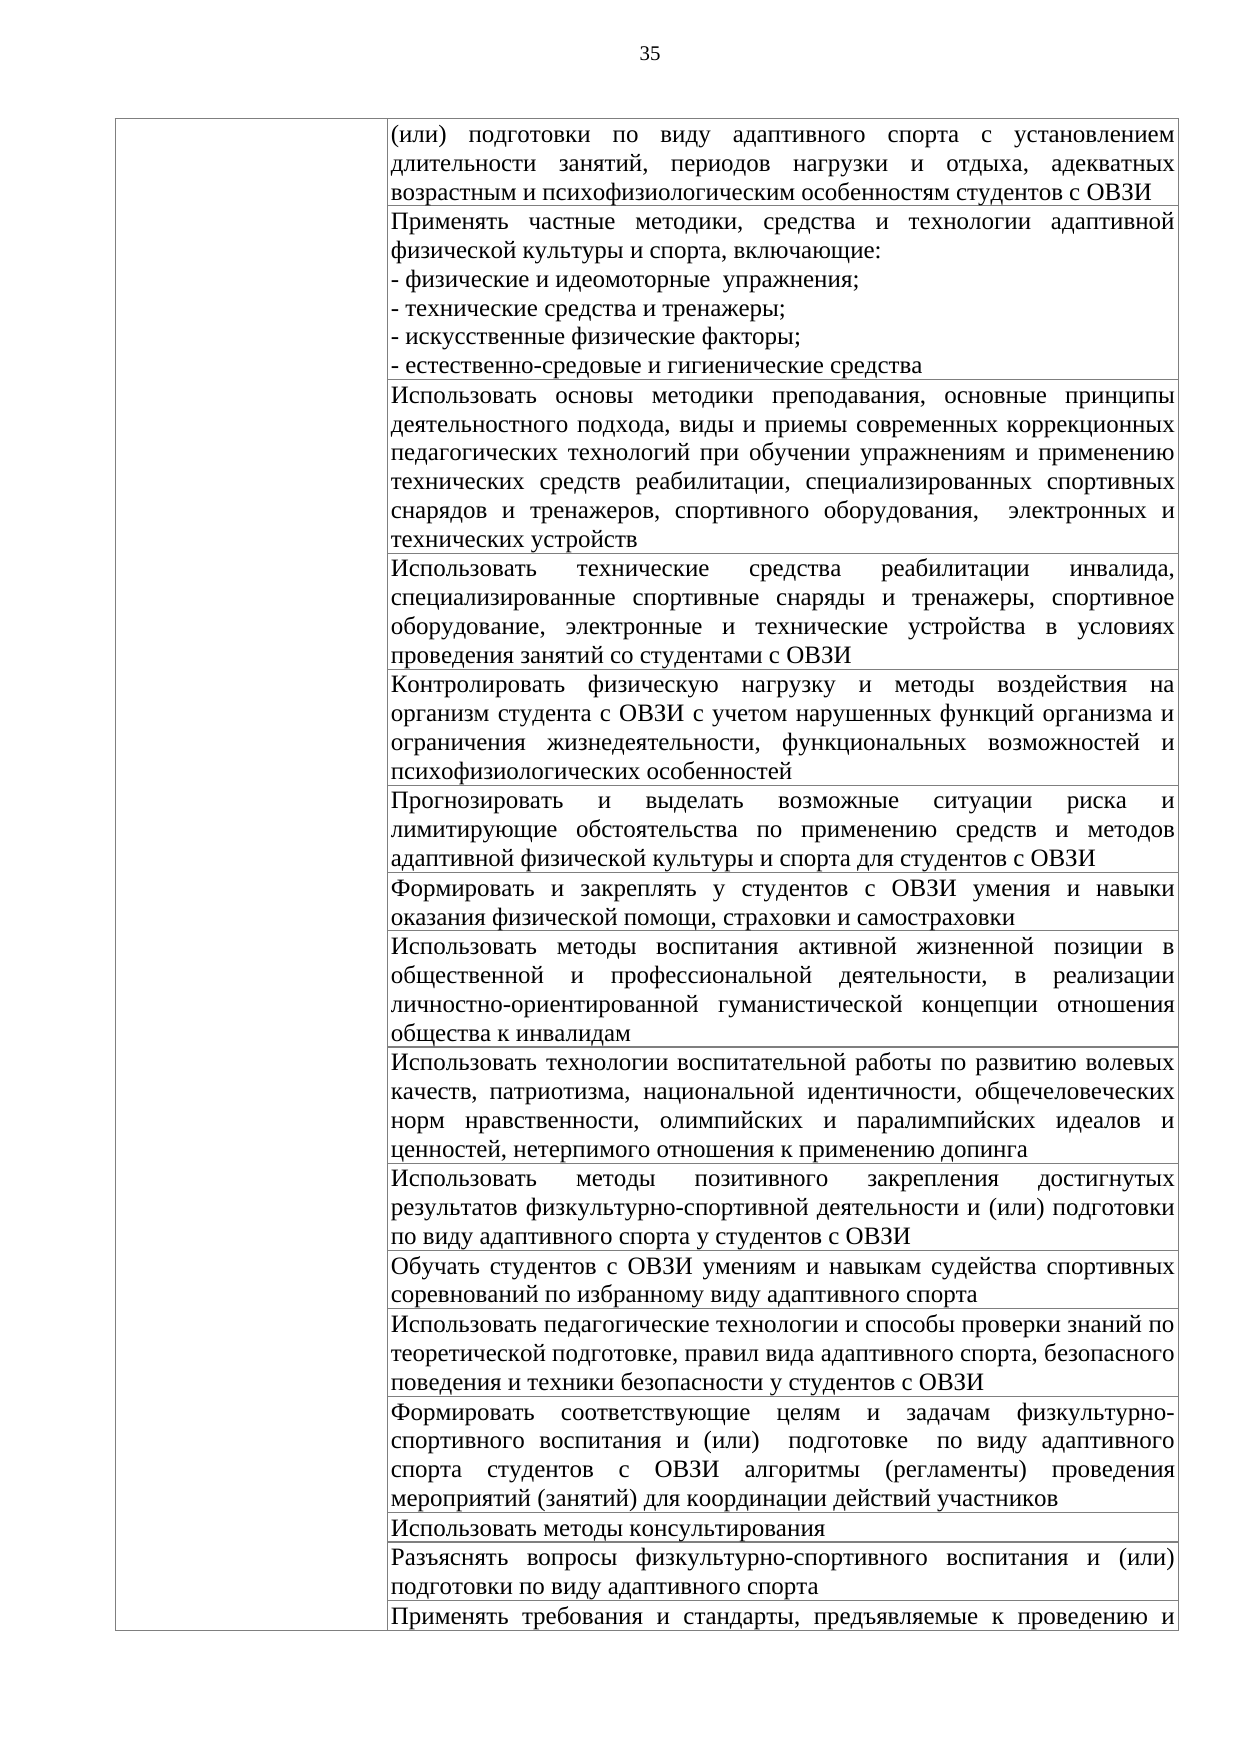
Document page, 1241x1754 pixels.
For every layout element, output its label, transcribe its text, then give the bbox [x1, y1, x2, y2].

table_cell Разъяснять вопросы физкультурно-спортивного воспитания и (или) подготовки по виду адаптивного спорта [388, 1543, 1178, 1600]
table_cell Формировать соответствующие целям и задачам физкультурно-спортивного воспитания и (или) подготовке по виду адаптивного спорта студентов с ОВЗИ алгоритмы (регламенты) проведения мероприятий (занятий) для координации действий участников [388, 1397, 1178, 1512]
table_cell Применять частные методики, средства и технологии адаптивной физической культуры и спорта, включающие: - физические и идеомоторные упражнения; - технические средства и тренажеры; - искусственные физические факторы; - естественно-средовые и гигиенические средства [388, 206, 1178, 379]
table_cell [388, 119, 1178, 205]
table_cell Использовать технические средства реабилитации инвалида, специализированные спортивные снаряды и тренажеры, спортивное оборудование, электронные и технические устройства в условиях проведения занятий со студентами с ОВЗИ [388, 554, 1178, 668]
table_cell Использовать методы воспитания активной жизненной позиции в общественной и профессиональной деятельности, в реализации личностно-ориентированной гуманистической концепции отношения общества к инвалидам [388, 931, 1178, 1046]
table_cell Обучать студентов с ОВЗИ умениям и навыкам судейства спортивных соревнований по избранному виду адаптивного спорта [388, 1251, 1178, 1308]
table_cell Использовать технологии воспитательной работы по развитию волевых качеств, патриотизма, национальной идентичности, общечеловеческих норм нравственности, олимпийских и паралимпийских идеалов и ценностей, нетерпимого отношения к применению допинга [388, 1048, 1178, 1162]
table_cell Прогнозировать и выделать возможные ситуации риска и лимитирующие обстоятельства по применению средств и методов адаптивной физической культуры и спорта для студентов с ОВЗИ [388, 786, 1178, 872]
table_cell Использовать основы методики преподавания, основные принципы деятельностного подхода, виды и приемы современных коррекционных педагогических технологий при обучении упражнениям и применению технических средств реабилитации, специализированных спортивных снарядов и тренажеров, спортивного оборудования, электронных и технических устройств [388, 380, 1178, 552]
table_cell Использовать методы позитивного закрепления достигнутых результатов физкультурно-спортивной деятельности и (или) подготовки по виду адаптивного спорта у студентов с ОВЗИ [388, 1164, 1178, 1250]
table_cell Использовать педагогические технологии и способы проверки знаний по теоретической подготовке, правил вида адаптивного спорта, безопасного поведения и техники безопасности у студентов с ОВЗИ [388, 1309, 1178, 1396]
table_cell Использовать методы консультирования [388, 1513, 1178, 1541]
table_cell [388, 1601, 1178, 1630]
table_cell Формировать и закреплять у студентов с ОВЗИ умения и навыки оказания физической помощи, страховки и самостраховки [388, 873, 1178, 930]
table_cell Контролировать физическую нагрузку и методы воздействия на организм студента с ОВЗИ с учетом нарушенных функций организма и ограничения жизнедеятельности, функциональных возможностей и психофизиологических особенностей [388, 670, 1178, 784]
